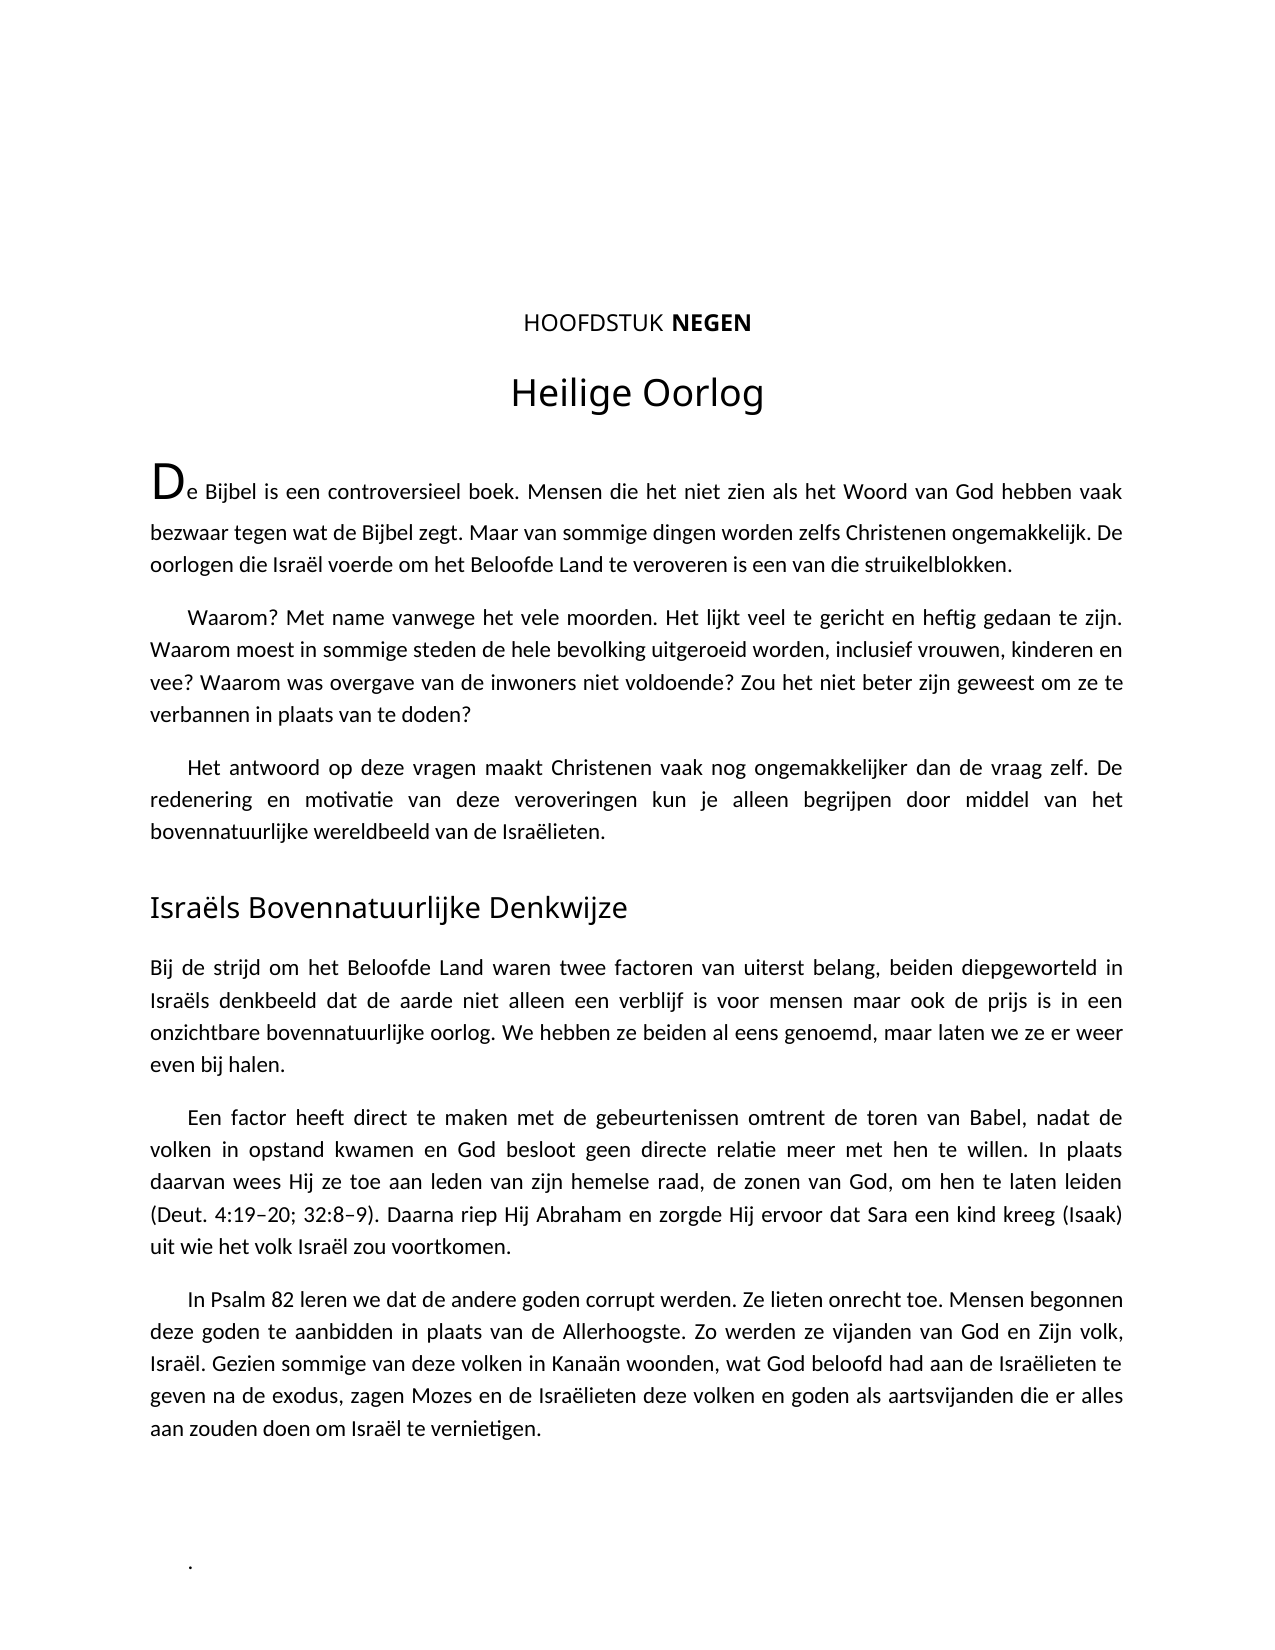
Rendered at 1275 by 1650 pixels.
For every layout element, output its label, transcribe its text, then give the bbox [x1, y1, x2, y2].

text Waarom? Met name vanwege het vele moorden. Het lijkt veel te gericht en heftig gedaan te zijn. Waarom moest in sommige steden de hele bevolking uitgeroeid worden, inclusief vrouwen, kinderen en vee? Waarom was overgave van de inwoners niet voldoende? Zou het niet beter zijn geweest om ze te verbannen in plaats van te doden? [150, 603, 1125, 728]
text In Psalm 82 leren we dat de andere goden corrupt werden. Ze lieten onrecht toe. Mensen begonnen deze goden te aanbidden in plaats van de Allerhoogste. Zo werden ze vijanden van God en Zijn volk, Israël. Gezien sommige van deze volken in Kanaän woonden, wat God beloofd had aan de Israëlieten te geven na de exodus, zagen Mozes en de Israëlieten deze volken en goden als aartsvijanden die er alles aan zouden doen om Israël te vernietigen. [150, 1285, 1125, 1442]
text Bij de strijd om het Beloofde Land waren twee factoren van uiterst belang, beiden diepgeworteld in Israëls denkbeeld dat de aarde niet alleen een verblijf is voor mensen maar ook de prijs is in een onzichtbare bovennatuurlijke oorlog. We hebben ze beiden al eens genoemd, maar laten we ze er weer even bij halen. [150, 953, 1125, 1078]
text De Bijbel is een controversieel boek. Mensen die het niet zien als het Woord van God hebben vaak bezwaar tegen wat de Bijbel zegt. Maar van sommige dingen worden zelfs Christenen ongemakkelijk. De oorlogen die Israël voerde om het Beloofde Land te veroveren is een van die struikelblokken. [150, 446, 1125, 578]
text Heilige Oorlog [150, 366, 1125, 417]
text Een factor heeft direct te maken met de gebeurtenissen omtrent de toren van Babel, nadat de volken in opstand kwamen en God besloot geen directe relatie meer met hen te willen. In plaats daarvan wees Hij ze toe aan leden van zijn hemelse raad, de zonen van God, om hen te laten leiden (Deut. 4:19–20; 32:8–9). Daarna riep Hij Abraham en zorgde Hij ervoor dat Sara een kind kreeg (Isaak) uit wie het volk Israël zou voortkomen. [150, 1103, 1125, 1260]
subtitle Israëls Bovennatuurlijke Denkwijze [150, 887, 1125, 927]
text Het antwoord op deze vragen maakt Christenen vaak nog ongemakkelijker dan de vraag zelf. De redenering en motivatie van deze veroveringen kun je alleen begrijpen door middel van het bovennatuurlijke wereldbeeld van de Israëlieten. [150, 753, 1125, 845]
text hoofdstuk negen [150, 300, 1125, 340]
